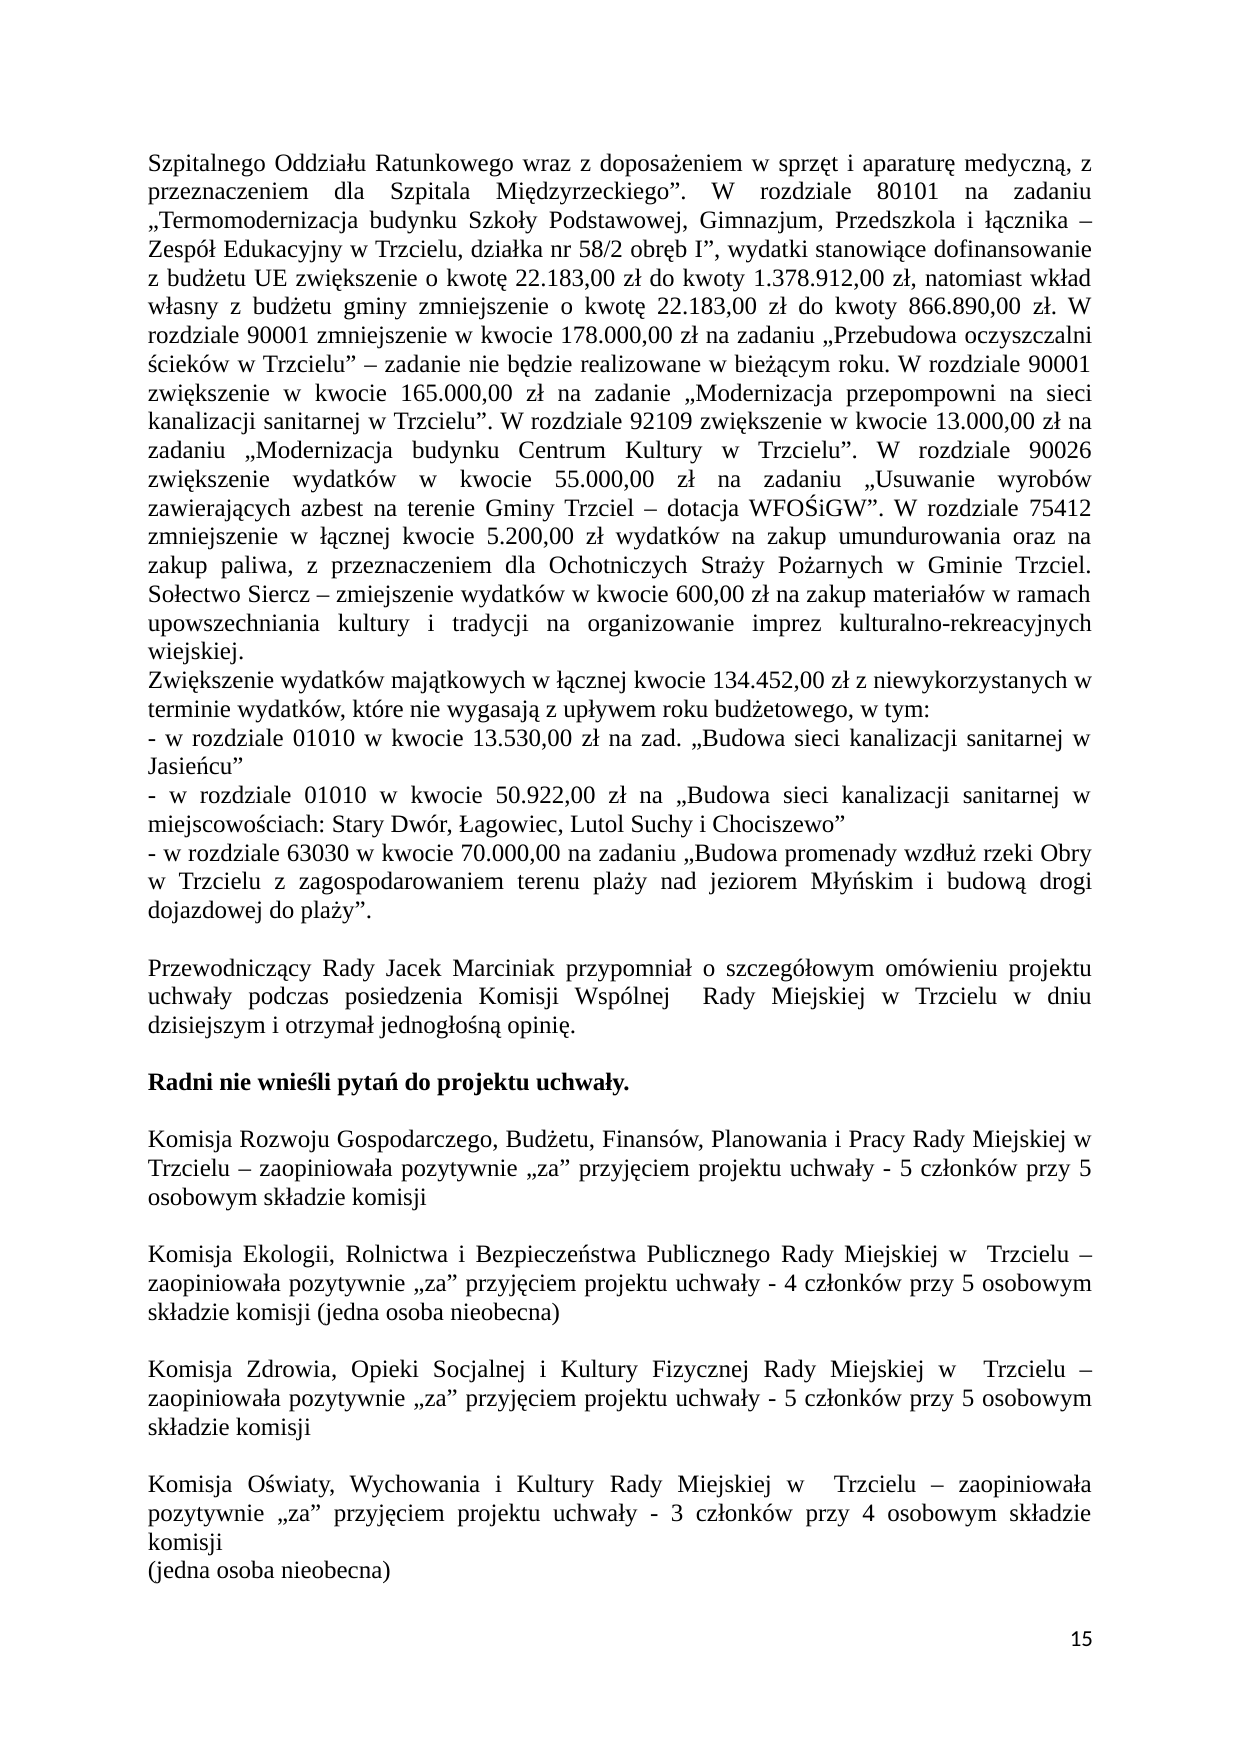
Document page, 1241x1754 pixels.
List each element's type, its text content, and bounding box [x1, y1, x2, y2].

text - w rozdziale 01010 w kwocie 13.530,00 zł na zad. „Budowa sieci kanalizacji sanitarnej w Jasieńcu” [148, 723, 1093, 780]
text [148, 148, 1093, 665]
text - w rozdziale 63030 w kwocie 70.000,00 na zadaniu „Budowa promenady wzdłuż rzeki Obry w Trzcielu z zagospodarowaniem terenu plaży nad jeziorem Młyńskim i budową drogi dojazdowej do plaży”. [148, 838, 1093, 924]
text Komisja Oświaty, Wychowania i Kultury Rady Miejskiej w Trzcielu – zaopiniowała pozytywnie „za” przyjęciem projektu uchwały - 3 członków przy 4 osobowym składzie komisji [148, 1469, 1093, 1556]
text Komisja Zdrowia, Opieki Socjalnej i Kultury Fizycznej Rady Miejskiej w Trzcielu – zaopiniowała pozytywnie „za” przyjęciem projektu uchwały - 5 członków przy 5 osobowym składzie komisji [148, 1354, 1093, 1441]
text (jedna osoba nieobecna) [148, 1556, 1093, 1584]
text Przewodniczący Rady Jacek Marciniak przypomniał o szczegółowym omówieniu projektu uchwały podczas posiedzenia Komisji Wspólnej Rady Miejskiej w Trzcielu w dniu dzisiejszym i otrzymał jednogłośną opinię. [148, 953, 1093, 1039]
text - w rozdziale 01010 w kwocie 50.922,00 zł na „Budowa sieci kanalizacji sanitarnej w miejscowościach: Stary Dwór, Łagowiec, Lutol Suchy i Chociszewo” [148, 780, 1093, 838]
text Komisja Ekologii, Rolnictwa i Bezpieczeństwa Publicznego Rady Miejskiej w Trzcielu – zaopiniowała pozytywnie „za” przyjęciem projektu uchwały - 4 członków przy 5 osobowym składzie komisji (jedna osoba nieobecna) [148, 1239, 1093, 1326]
text Komisja Rozwoju Gospodarczego, Budżetu, Finansów, Planowania i Pracy Rady Miejskiej w Trzcielu – zaopiniowała pozytywnie „za” przyjęciem projektu uchwały - 5 członków przy 5 osobowym składzie komisji [148, 1124, 1093, 1211]
text Radni nie wnieśli pytań do projektu uchwały. [148, 1067, 1093, 1096]
text Zwiększenie wydatków majątkowych w łącznej kwocie 134.452,00 zł z niewykorzystanych w terminie wydatków, które nie wygasają z upływem roku budżetowego, w tym: [148, 665, 1093, 723]
